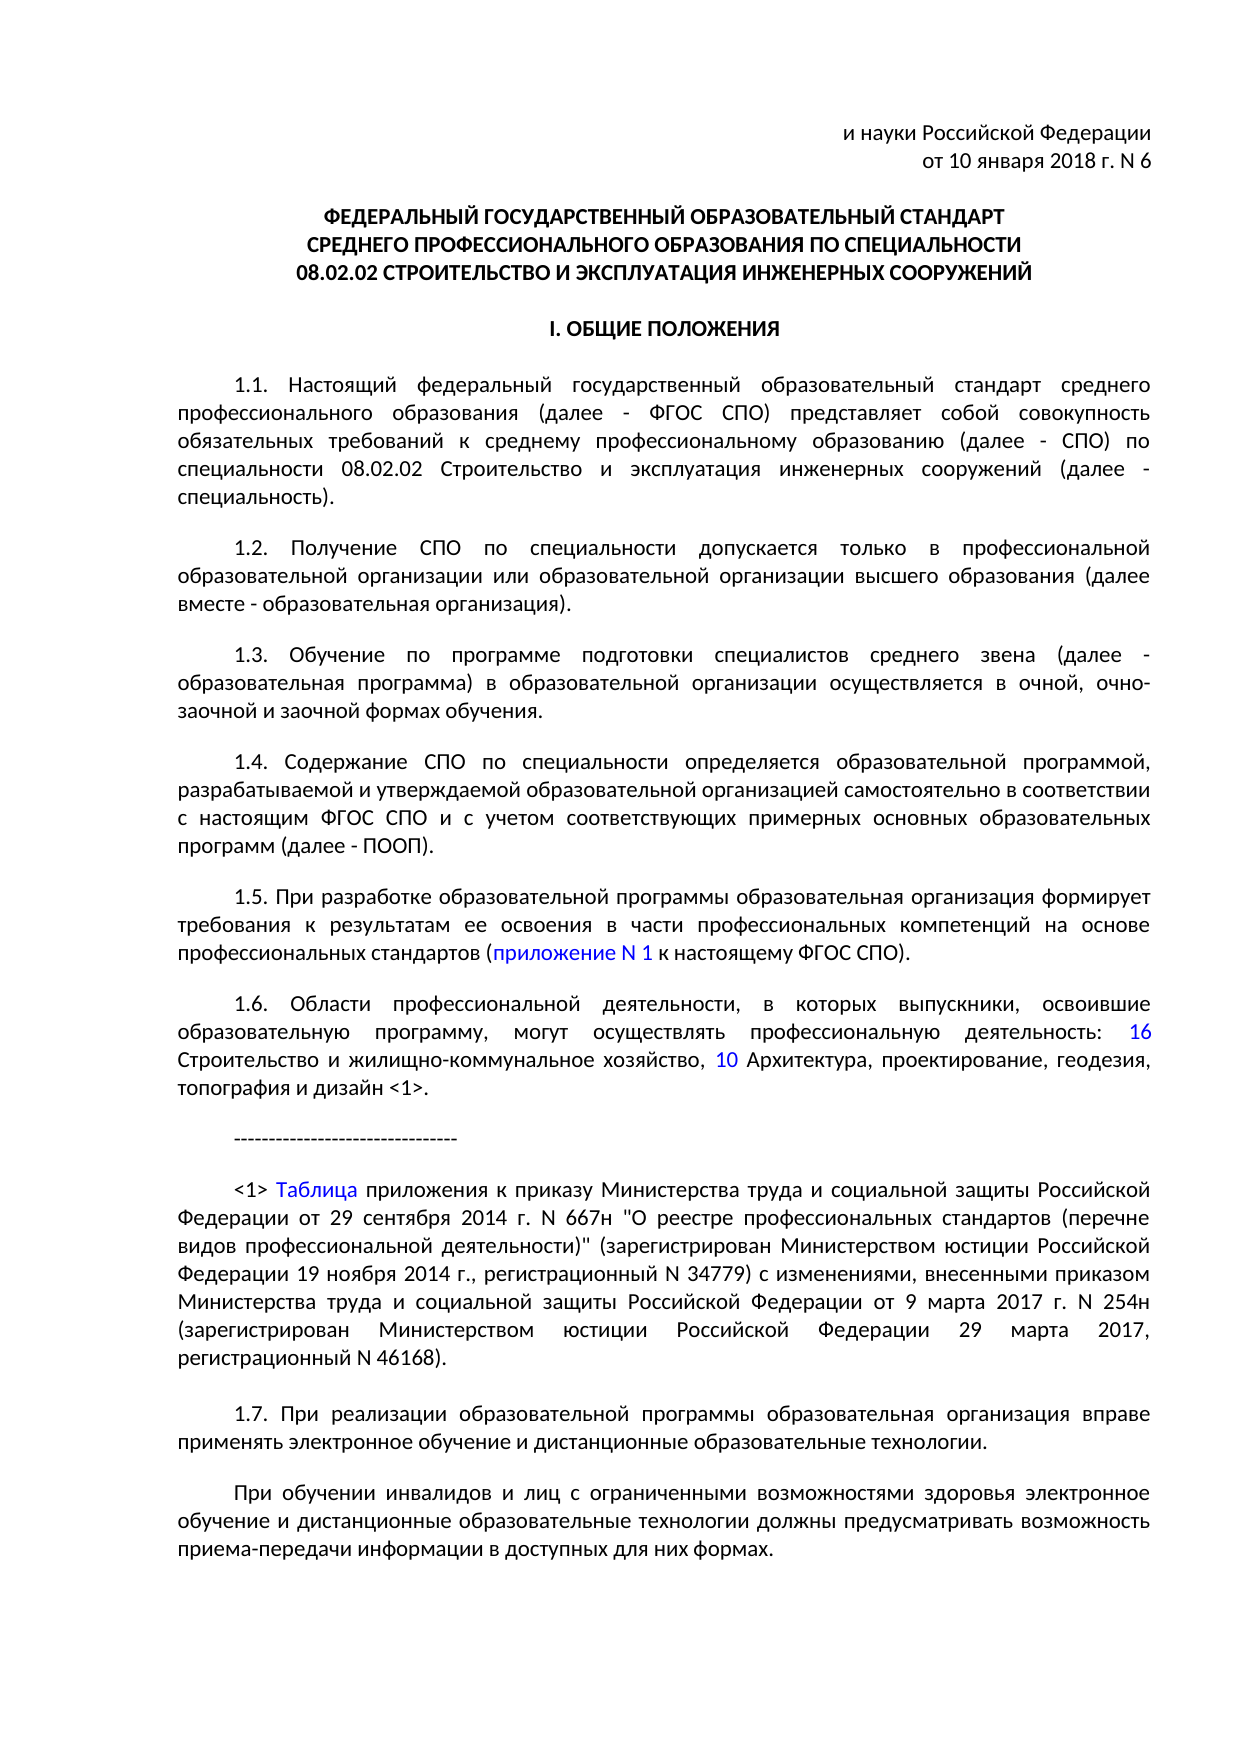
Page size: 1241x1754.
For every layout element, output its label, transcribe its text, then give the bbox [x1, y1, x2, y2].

text и науки Российской Федерации [177, 118, 1152, 146]
text 1.4. Содержание СПО по специальности определяется образовательной программой, разрабатываемой и утверждаемой образовательной организацией самостоятельно в соответствии с настоящим ФГОС СПО и с учетом соответствующих примерных основных образовательных программ (далее - ПООП). [177, 747, 1152, 859]
text от 10 января 2018 г. N 6 [177, 146, 1152, 174]
text 1.6. Области профессиональной деятельности, в которых выпускники, освоившие образовательную программу, могут осуществлять профессиональную деятельность: 16 Строительство и жилищно-коммунальное хозяйство, 10 Архитектура, проектирование, геодезия, топография и дизайн <1>. [177, 989, 1152, 1101]
text -------------------------------- [177, 1124, 1152, 1152]
title I. ОБЩИЕ ПОЛОЖЕНИЯ [177, 314, 1152, 342]
title СРЕДНЕГО ПРОФЕССИОНАЛЬНОГО ОБРАЗОВАНИЯ ПО СПЕЦИАЛЬНОСТИ [177, 230, 1152, 258]
text 1.3. Обучение по программе подготовки специалистов среднего звена (далее - образовательная программа) в образовательной организации осуществляется в очной, очно-заочной и заочной формах обучения. [177, 640, 1152, 724]
text При обучении инвалидов и лиц с ограниченными возможностями здоровья электронное обучение и дистанционные образовательные технологии должны предусматривать возможность приема-передачи информации в доступных для них формах. [177, 1478, 1152, 1562]
title ФЕДЕРАЛЬНЫЙ ГОСУДАРСТВЕННЫЙ ОБРАЗОВАТЕЛЬНЫЙ СТАНДАРТ [177, 202, 1152, 230]
text 1.7. При реализации образовательной программы образовательная организация вправе применять электронное обучение и дистанционные образовательные технологии. [177, 1399, 1152, 1455]
title 08.02.02 СТРОИТЕЛЬСТВО И ЭКСПЛУАТАЦИЯ ИНЖЕНЕРНЫХ СООРУЖЕНИЙ [177, 258, 1152, 286]
text <1> Таблица приложения к приказу Министерства труда и социальной защиты Российской Федерации от 29 сентября 2014 г. N 667н "О реестре профессиональных стандартов (перечне видов профессиональной деятельности)" (зарегистрирован Министерством юстиции Российской Федерации 19 ноября 2014 г., регистрационный N 34779) с изменениями, внесенными приказом Министерства труда и социальной защиты Российской Федерации от 9 марта 2017 г. N 254н (зарегистрирован Министерством юстиции Российской Федерации 29 марта 2017, регистрационный N 46168). [177, 1175, 1152, 1371]
text 1.5. При разработке образовательной программы образовательная организация формирует требования к результатам ее освоения в части профессиональных компетенций на основе профессиональных стандартов (приложение N 1 к настоящему ФГОС СПО). [177, 882, 1152, 966]
text 1.1. Настоящий федеральный государственный образовательный стандарт среднего профессионального образования (далее - ФГОС СПО) представляет собой совокупность обязательных требований к среднему профессиональному образованию (далее - СПО) по специальности 08.02.02 Строительство и эксплуатация инженерных сооружений (далее - специальность). [177, 370, 1152, 510]
text 1.2. Получение СПО по специальности допускается только в профессиональной образовательной организации или образовательной организации высшего образования (далее вместе - образовательная организация). [177, 533, 1152, 617]
